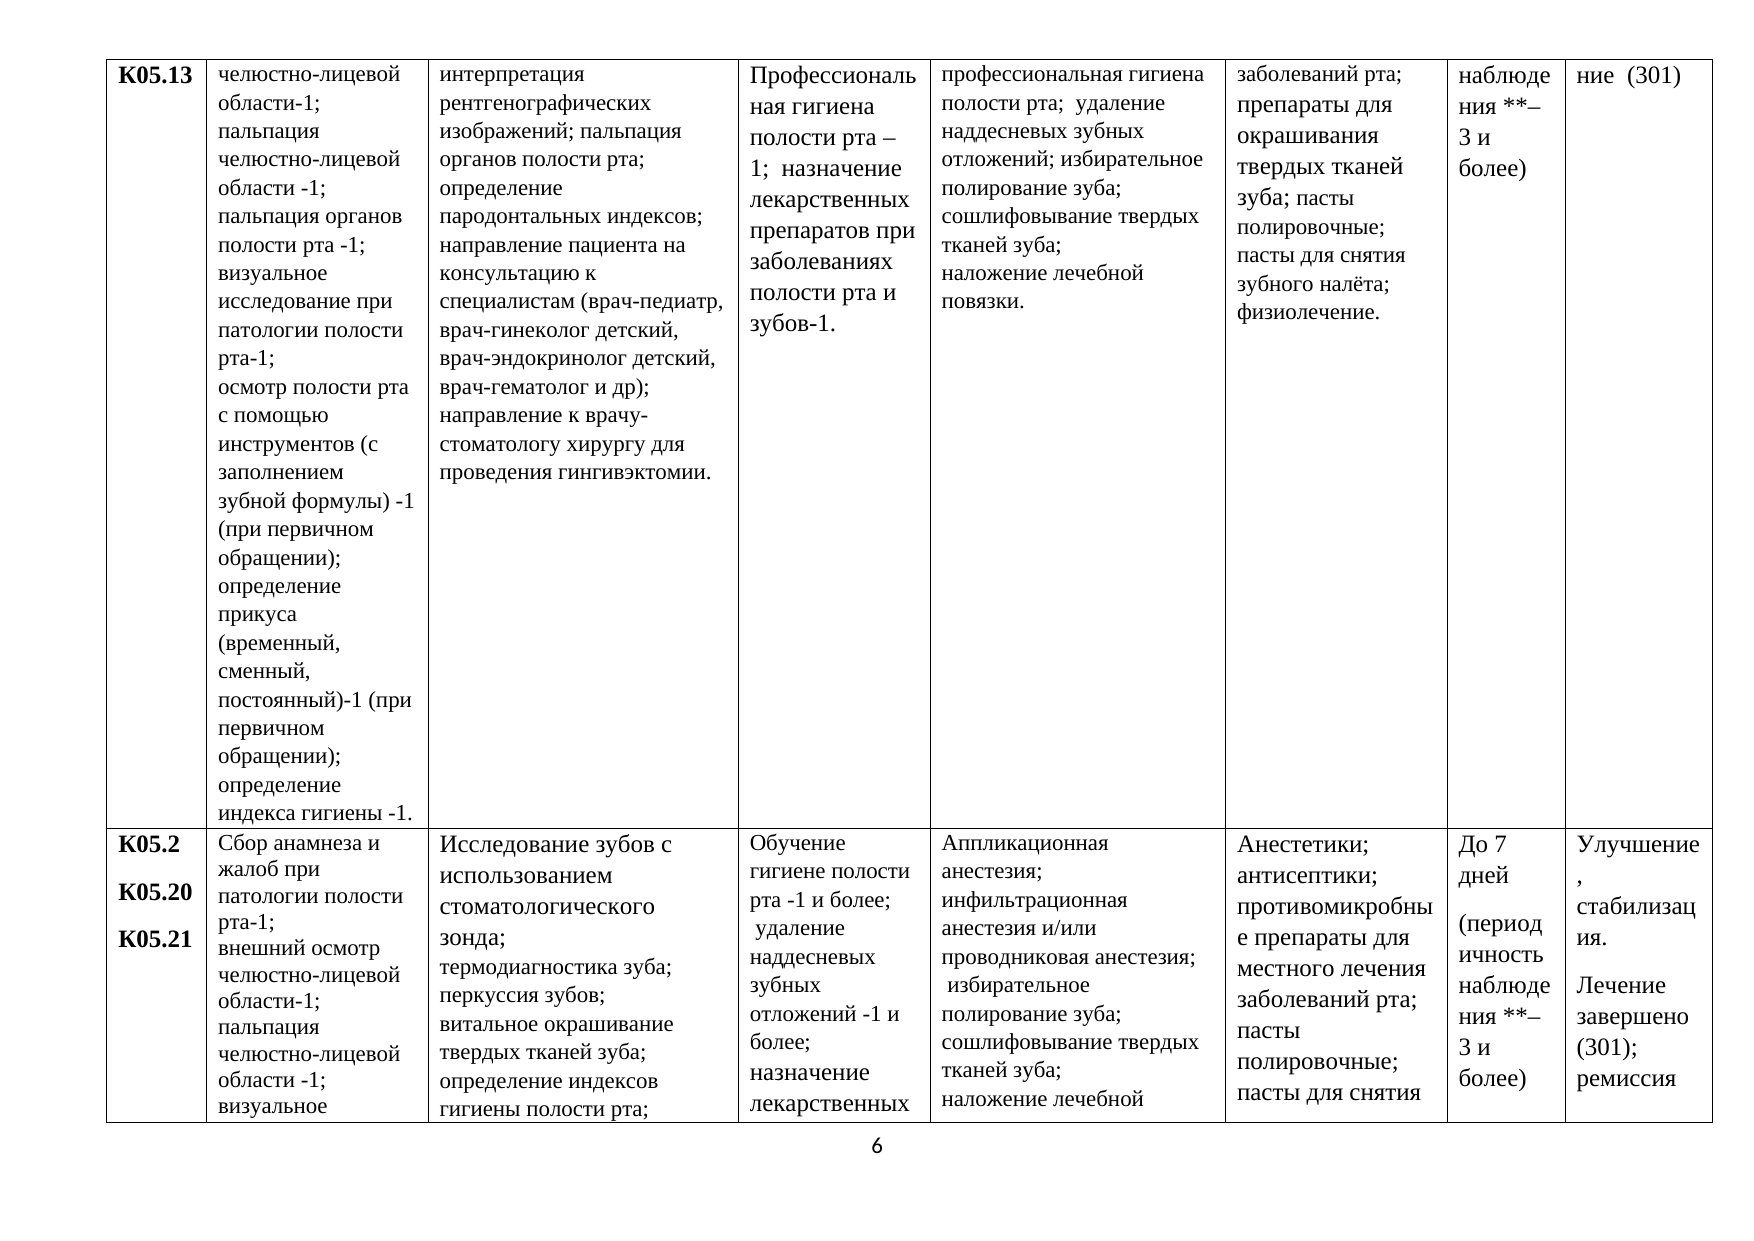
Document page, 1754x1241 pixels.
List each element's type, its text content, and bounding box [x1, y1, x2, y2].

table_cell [739, 829, 930, 1122]
table_cell К05.2 К05.20 К05.21 [107, 829, 206, 1122]
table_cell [1566, 829, 1712, 1122]
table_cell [739, 60, 930, 828]
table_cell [107, 60, 206, 828]
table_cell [207, 829, 428, 1122]
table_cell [1226, 829, 1447, 1122]
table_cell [1566, 60, 1712, 828]
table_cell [931, 829, 1225, 1122]
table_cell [429, 829, 738, 1122]
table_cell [1448, 829, 1565, 1122]
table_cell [1448, 60, 1565, 828]
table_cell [207, 60, 428, 828]
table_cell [429, 60, 738, 828]
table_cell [931, 60, 1225, 828]
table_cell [1226, 60, 1447, 828]
